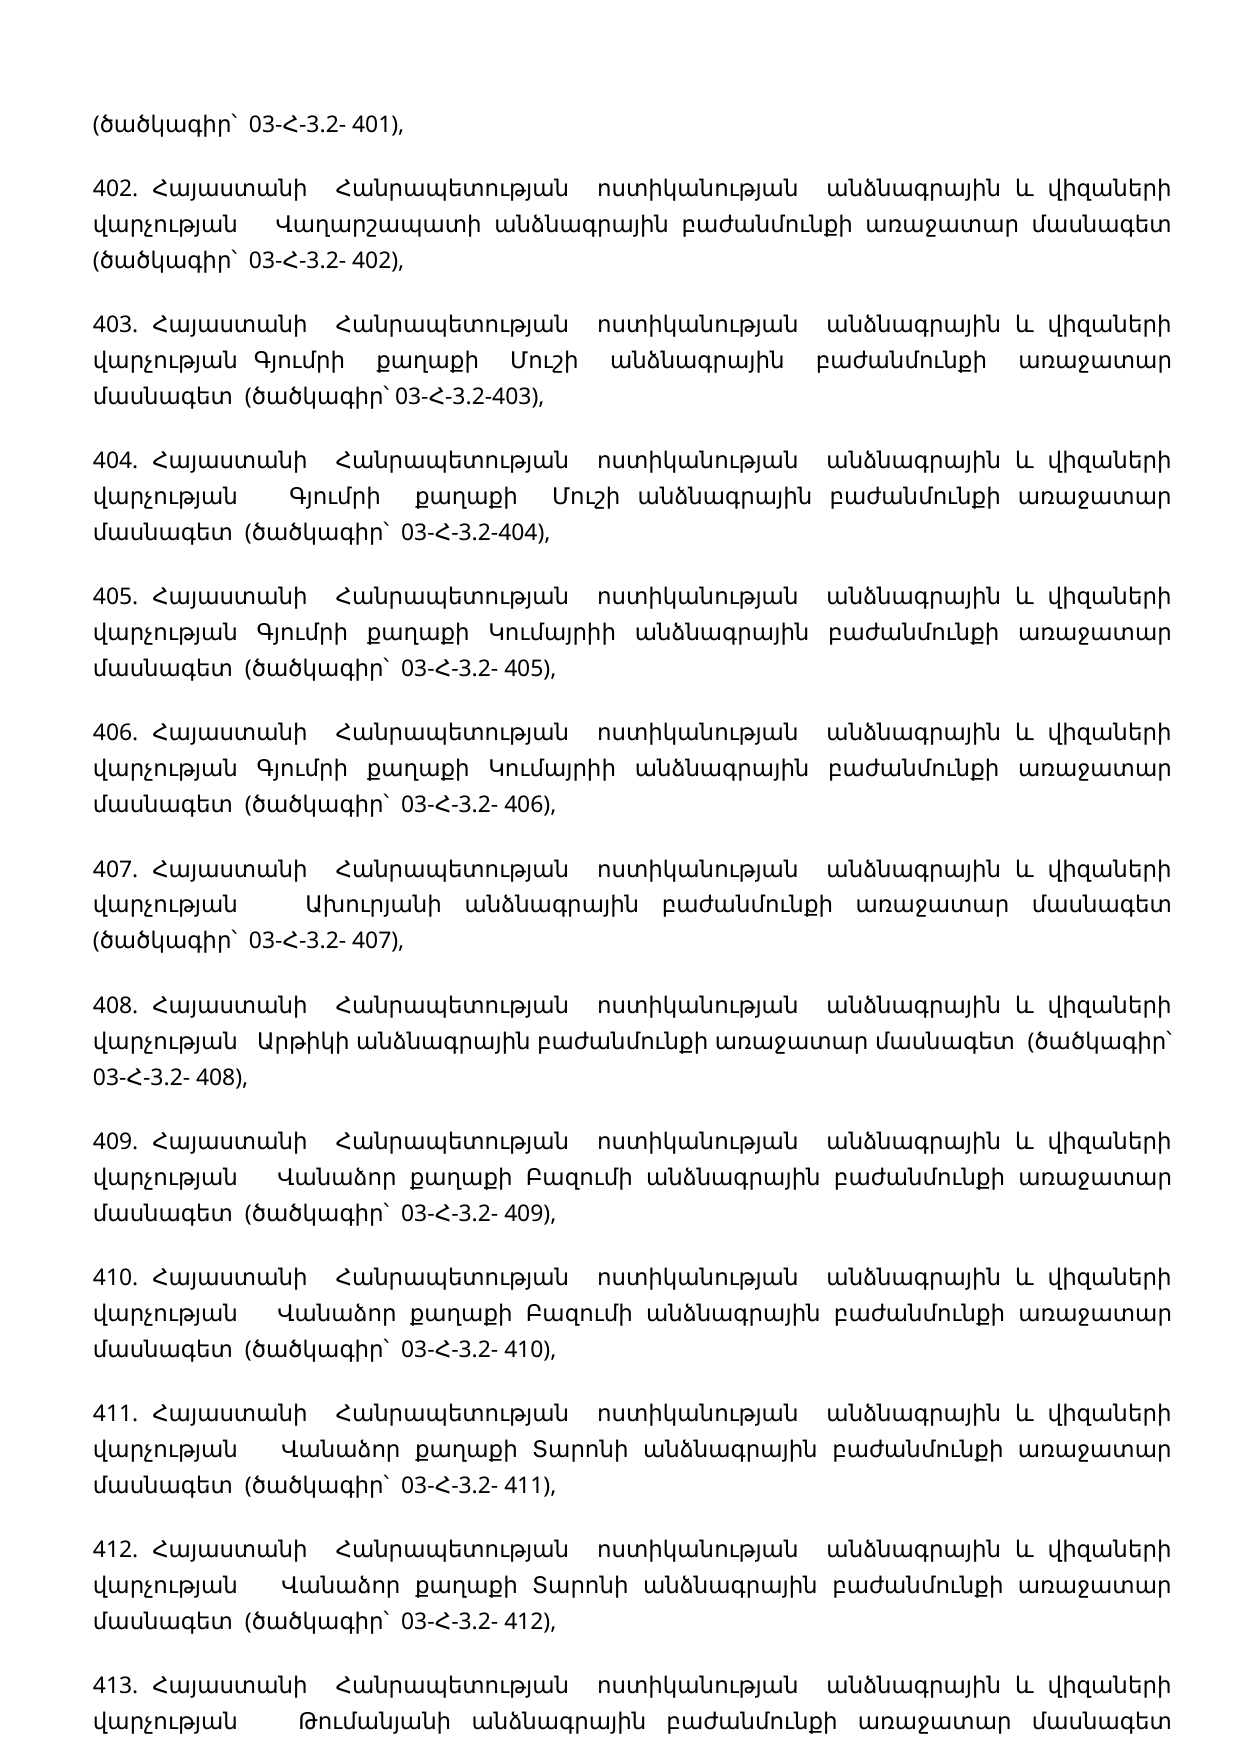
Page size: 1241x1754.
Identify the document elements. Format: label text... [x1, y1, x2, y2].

table_cell 411. Հայաստանի Հանրապետության ոստիկանության անձնագրային և վիզաների վարչության Վանաձոր քաղաքի Տարոնի անձնագրային բաժանմունքի առաջատար մասնագետ (ծածկագիր՝ 03-Հ-3.2- 411), [89, 1393, 1195, 1529]
table_cell 412. Հայաստանի Հանրապետության ոստիկանության անձնագրային և վիզաների վարչության Վանաձոր քաղաքի Տարոնի անձնագրային բաժանմունքի առաջատար մասնագետ (ծածկագիր՝ 03-Հ-3.2- 412), [89, 1529, 1195, 1665]
table_cell 406. Հայաստանի Հանրապետության ոստիկանության անձնագրային և վիզաների վարչության Գյումրի քաղաքի Կումայրիի անձնագրային բաժանմունքի առաջատար մասնագետ (ծածկագիր՝ 03-Հ-3.2- 406), [89, 712, 1195, 848]
table_cell 409. Հայաստանի Հանրապետության ոստիկանության անձնագրային և վիզաների վարչության Վանաձոր քաղաքի Բազումի անձնագրային բաժանմունքի առաջատար մասնագետ (ծածկագիր՝ 03-Հ-3.2- 409), [89, 1121, 1195, 1257]
table_cell 404. Հայաստանի Հանրապետության ոստիկանության անձնագրային և վիզաների վարչության Գյումրի քաղաքի Մուշի անձնագրային բաժանմունքի առաջատար մասնագետ (ծածկագիր՝ 03-Հ-3.2-404), [89, 440, 1195, 576]
table_cell 407. Հայաստանի Հանրապետության ոստիկանության անձնագրային և վիզաների վարչության Ախուրյանի անձնագրային բաժանմունքի առաջատար մասնագետ (ծածկագիր՝ 03-Հ-3.2- 407), [89, 848, 1195, 984]
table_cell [89, 103, 1195, 168]
table_cell 408. Հայաստանի Հանրապետության ոստիկանության անձնագրային և վիզաների վարչության Արթիկի անձնագրային բաժանմունքի առաջատար մասնագետ (ծածկագիր՝ 03-Հ-3.2- 408), [89, 985, 1195, 1121]
table_cell 405. Հայաստանի Հանրապետության ոստիկանության անձնագրային և վիզաների վարչության Գյումրի քաղաքի Կումայրիի անձնագրային բաժանմունքի առաջատար մասնագետ (ծածկագիր՝ 03-Հ-3.2- 405), [89, 576, 1195, 712]
table_cell 410. Հայաստանի Հանրապետության ոստիկանության անձնագրային և վիզաների վարչության Վանաձոր քաղաքի Բազումի անձնագրային բաժանմունքի առաջատար մասնագետ (ծածկագիր՝ 03-Հ-3.2- 410), [89, 1257, 1195, 1393]
table_cell 402. Հայաստանի Հանրապետության ոստիկանության անձնագրային և վիզաների վարչության Վաղարշապատի անձնագրային բաժանմունքի առաջատար մասնագետ (ծածկագիր՝ 03-Հ-3.2- 402), [89, 168, 1195, 304]
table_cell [89, 1665, 1195, 1741]
table_cell 403. Հայաստանի Հանրապետության ոստիկանության անձնագրային և վիզաների վարչության Գյումրի քաղաքի Մուշի անձնագրային բաժանմունքի առաջատար մասնագետ (ծածկագիր՝ 03-Հ-3.2-403), [89, 304, 1195, 440]
